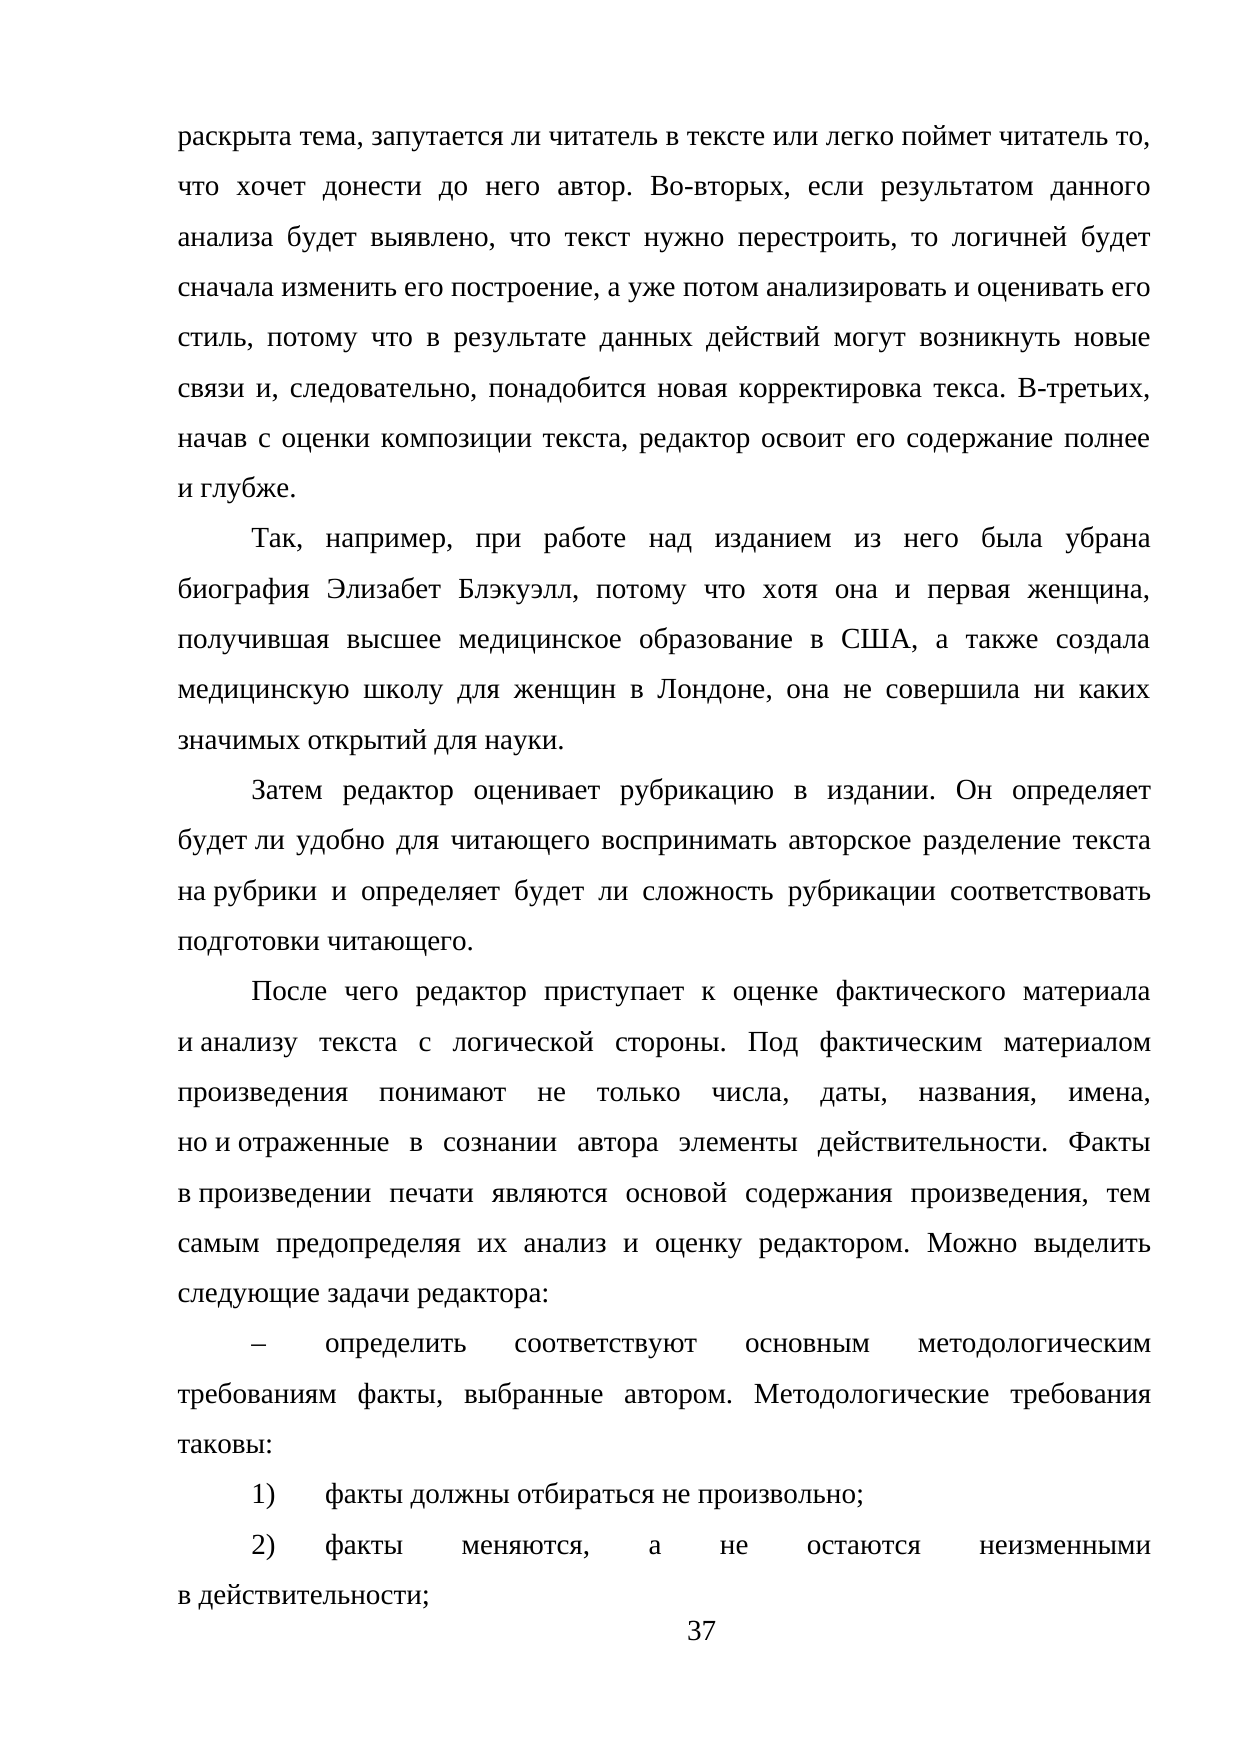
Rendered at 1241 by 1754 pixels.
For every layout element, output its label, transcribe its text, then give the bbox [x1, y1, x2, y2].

list факты меняются, а не остаются неизменными в действительности; [177, 1527, 1152, 1611]
list определить соответствуют основным методологическим требованиям факты, выбранные автором. Методологические требования таковы: [177, 1326, 1152, 1460]
text После чего редактор приступает к оценке фактического материала и анализу текста с логической стороны. Под фактическим материалом произведения понимают не только числа, даты, названия, имена, но и отраженные в сознании автора элементы действительности. Факты в произведении печати являются основой содержания произведения, тем самым предопределяя их анализ и оценку редактором. Можно выделить следующие задачи редактора: [177, 973, 1152, 1309]
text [177, 118, 1152, 504]
list факты должны отбираться не произвольно; [177, 1477, 1152, 1510]
text Так, например, при работе над изданием из него была убрана биография Элизабет Блэкуэлл, потому что хотя она и первая женщина, получившая высшее медицинское образование в США, а также создала медицинскую школу для женщин в Лондоне, она не совершила ни каких значимых открытий для науки. [177, 521, 1152, 755]
text Затем редактор оценивает рубрикацию в издании. Он определяет будет ли удобно для читающего воспринимать авторское разделение текста на рубрики и определяет будет ли сложность рубрикации соответствовать подготовки читающего. [177, 772, 1152, 957]
